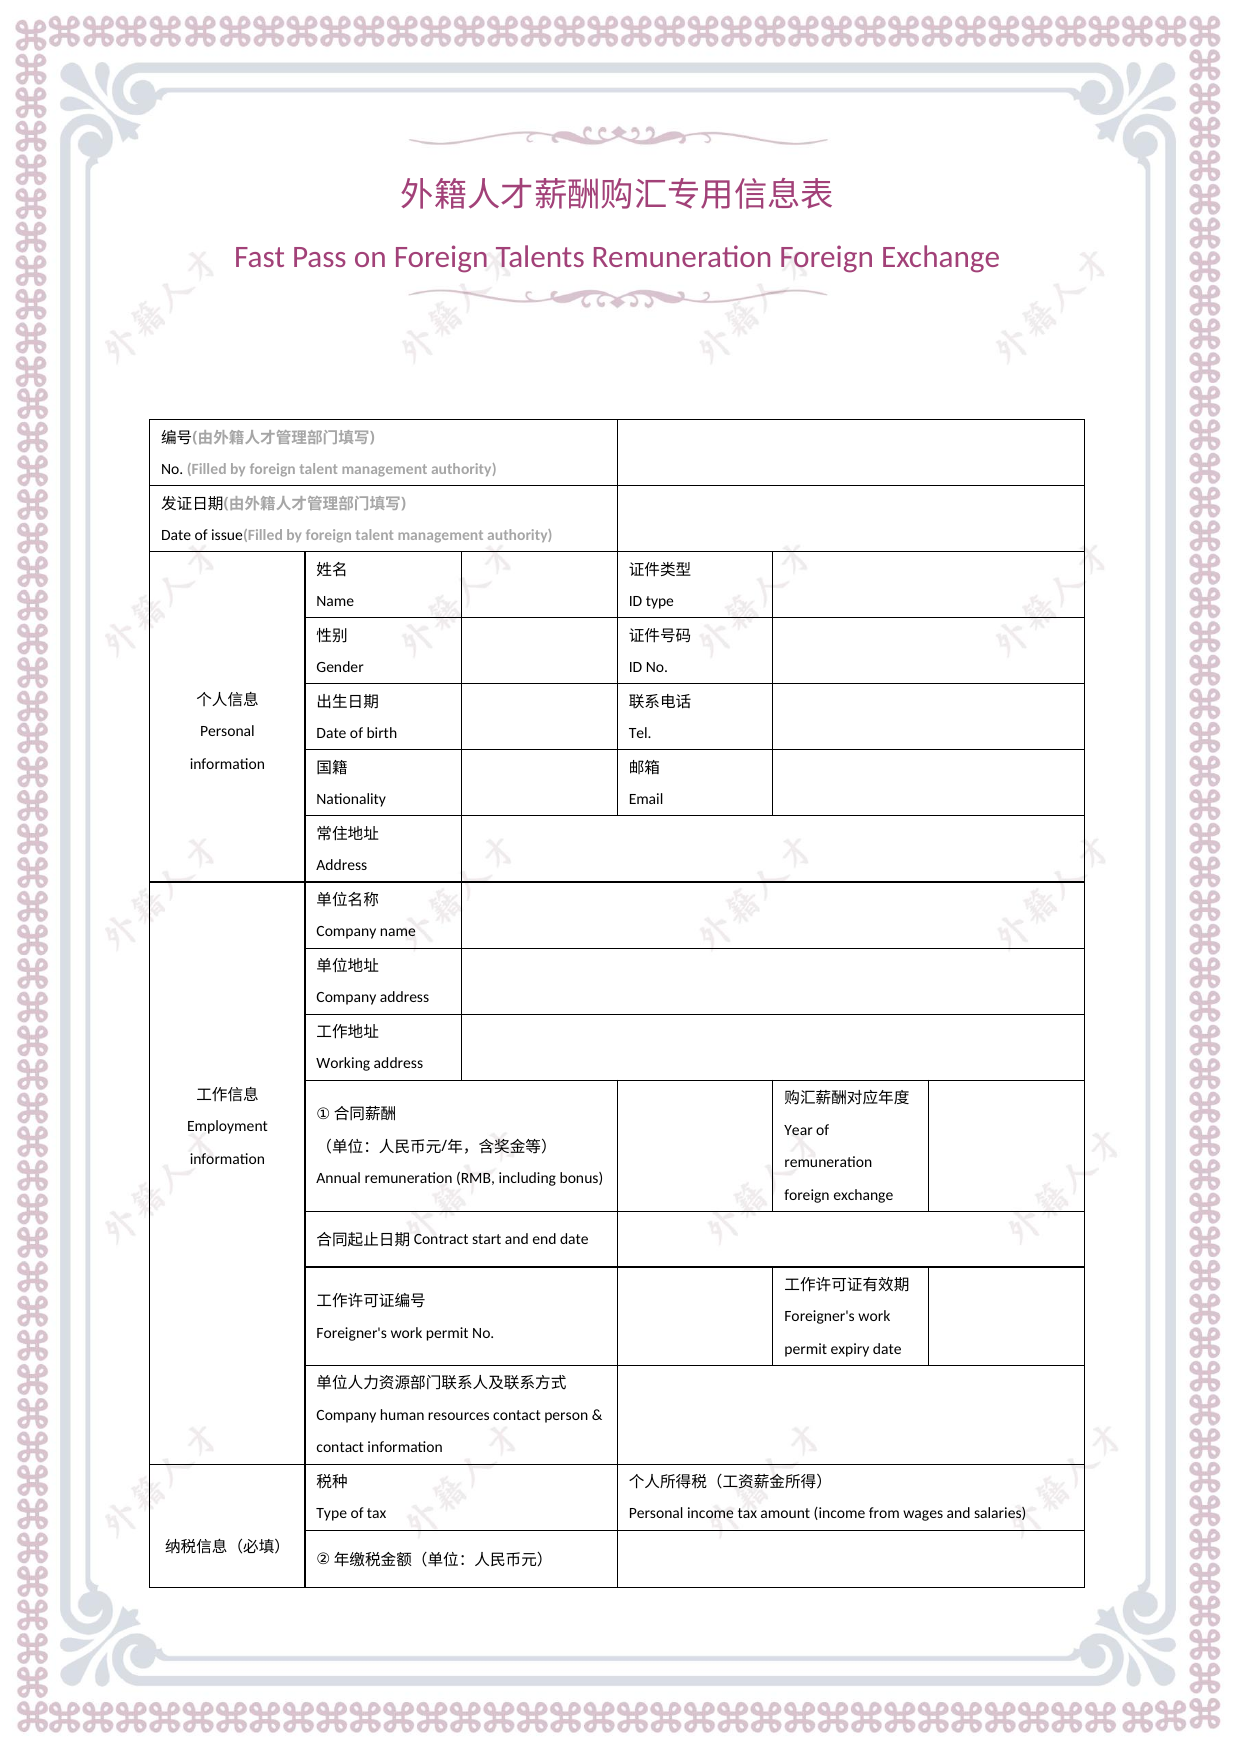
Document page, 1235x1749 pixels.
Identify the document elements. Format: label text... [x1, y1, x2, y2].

table_cell 国籍 Nationality [306, 750, 461, 815]
text Fast Pass on Foreign Talents Remuneration Foreign Exchange [187, 224, 1047, 289]
table_cell [462, 883, 1084, 947]
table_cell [306, 1531, 617, 1587]
table_cell [773, 552, 1084, 617]
table_cell 单位名称 Company name [306, 883, 461, 947]
table_cell 单位人力资源部门联系人及联系方式 Company human resources contact person & contact information [306, 1366, 617, 1463]
table_header [618, 420, 1084, 485]
table_cell [618, 1268, 772, 1365]
table_cell [618, 1212, 1084, 1266]
table_cell [929, 1081, 1084, 1211]
table_cell [462, 552, 617, 617]
table_cell 出生日期 Date of birth [306, 684, 461, 749]
table_cell 性别 Gender [306, 618, 461, 683]
table_cell 合同起止日期 Contract start and end date [306, 1212, 617, 1266]
table_cell [462, 618, 617, 683]
table_cell [462, 949, 1084, 1013]
table_cell [929, 1268, 1084, 1365]
table_cell [618, 1081, 772, 1211]
table_cell 工作许可证编号 Foreigner's work permit No. [306, 1268, 617, 1365]
table_cell 单位地址 Company address [306, 949, 461, 1013]
text 外籍人才薪酬购汇专用信息表 [187, 159, 1047, 224]
table_cell 购汇薪酬对应年度 Year of remuneration foreign exchange [773, 1081, 928, 1211]
table_cell ①合同薪酬 （单位：人民币元/年，含奖金等） Annual remuneration (RMB, including bonus) [306, 1081, 617, 1211]
table_cell 纳税信息（必填） Tax information [150, 1465, 304, 1587]
table_cell 个人信息 Personal information [150, 552, 304, 881]
table_cell [618, 1366, 1084, 1463]
table_cell 税种 Type of tax [306, 1465, 617, 1529]
table_cell [462, 750, 617, 815]
table_cell 联系电话 Tel. [618, 684, 772, 749]
table_cell [462, 1015, 1084, 1079]
picture [0, 0, 1235, 1749]
table_cell 姓名 Name [306, 552, 461, 617]
table_cell 常住地址 Address [306, 816, 461, 881]
table_header 编号(由外籍人才管理部门填写) No. (Filled by foreign talent management authority) [150, 420, 617, 485]
table_cell 工作信息 Employment information [150, 883, 304, 1463]
table_cell [773, 618, 1084, 683]
table_cell [462, 816, 1084, 881]
table_cell 个人所得税（工资薪金所得） Personal income tax amount (income from wages and salaries) [618, 1465, 1084, 1529]
table_cell [618, 1531, 1084, 1587]
table_cell [618, 486, 1084, 551]
table_cell 证件类型 ID type [618, 552, 772, 617]
table_cell [773, 750, 1084, 815]
table_cell [773, 684, 1084, 749]
table_cell 邮箱 Email [618, 750, 772, 815]
table_cell 工作地址 Working address [306, 1015, 461, 1079]
table_cell 工作许可证有效期 Foreigner's work permit expiry date [773, 1268, 928, 1365]
table_cell 发证日期(由外籍人才管理部门填写) Date of issue(Filled by foreign talent management authority) [150, 486, 617, 551]
table_cell [462, 684, 617, 749]
table_cell 证件号码 ID No. [618, 618, 772, 683]
